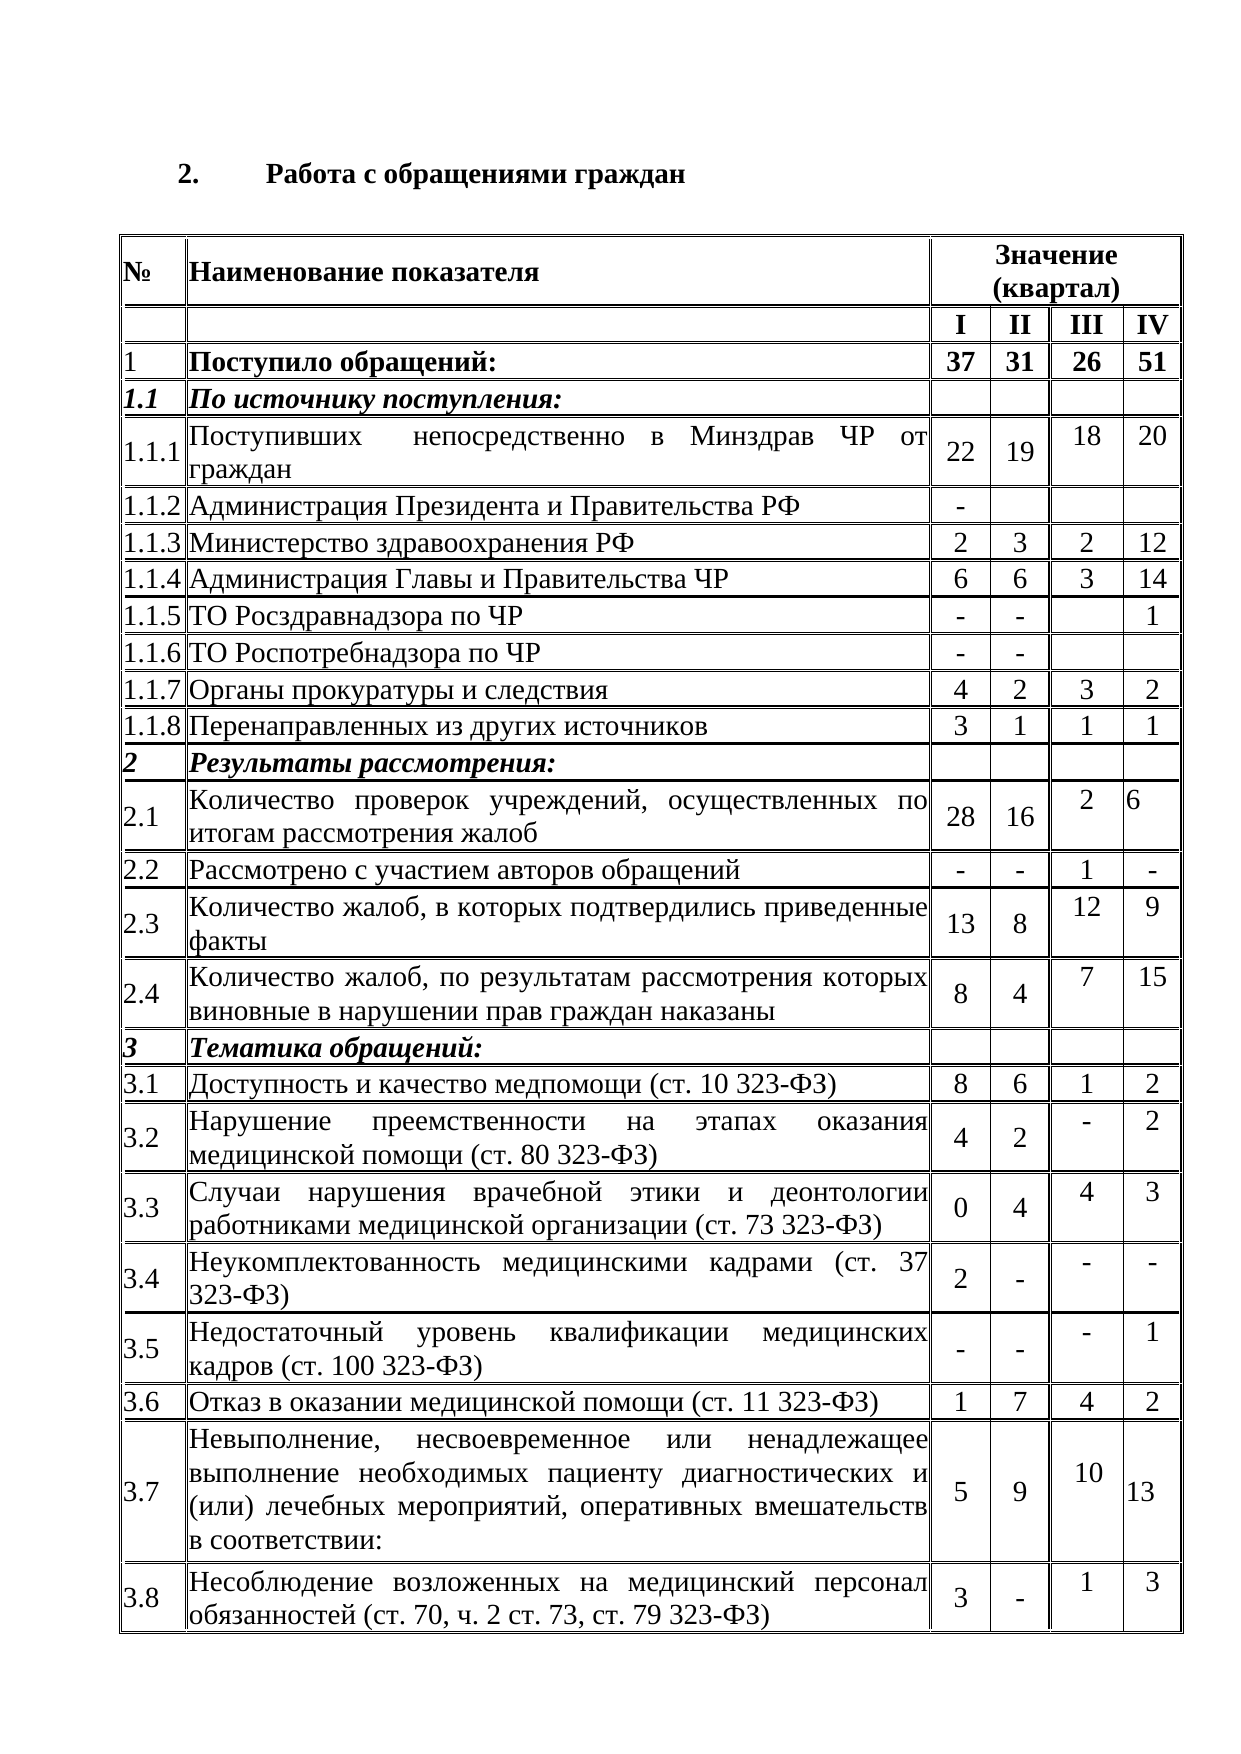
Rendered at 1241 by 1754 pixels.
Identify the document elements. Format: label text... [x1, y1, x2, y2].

table_cell - [932, 488, 990, 521]
table_cell 2 [1124, 1063, 1181, 1100]
table_cell II [991, 308, 1048, 341]
table_cell 10 [1052, 1422, 1123, 1561]
table_cell Министерство здравоохранения РФ [188, 525, 929, 558]
table_cell 7 [991, 1385, 1048, 1418]
table_cell [1052, 488, 1123, 521]
table_cell Несоблюдение возложенных на медицинский персонал обязанностей (ст. 70, ч. 2 ст. 73, ст. 79 323-ФЗ) [186, 1564, 931, 1631]
table_cell 20 [1124, 414, 1181, 485]
table_cell 1.1 [120, 378, 186, 414]
table_cell 51 [1124, 341, 1182, 378]
table_cell 2.4 [122, 956, 185, 1027]
table_cell [1052, 598, 1123, 632]
table_cell [1124, 485, 1182, 521]
table_cell 3 [1052, 672, 1123, 705]
table_cell [188, 308, 929, 341]
table_cell 1 [1052, 709, 1123, 742]
table_cell 2 [991, 672, 1048, 705]
table_cell 3.5 [122, 1311, 185, 1381]
table_cell [991, 381, 1048, 414]
list Работа с обращениями граждан [118, 157, 1181, 190]
table_cell - [932, 853, 990, 886]
table_cell 2 [1124, 669, 1181, 705]
table_cell 1 [1124, 595, 1180, 632]
table_cell [1052, 381, 1123, 414]
table_cell - [991, 1314, 1048, 1381]
table_cell 2.3 [122, 886, 185, 956]
table_cell 2 [1124, 1100, 1181, 1170]
table_cell [1052, 635, 1123, 668]
table_cell - [1052, 1244, 1123, 1311]
table_cell [1052, 745, 1123, 779]
table_cell 1 [1052, 853, 1123, 886]
table_cell 1.1.6 [120, 632, 186, 668]
table_cell Органы прокуратуры и следствия [188, 672, 929, 705]
table_header Значение (квартал) [931, 237, 1180, 304]
table_cell 3.6 [122, 1381, 185, 1418]
table_cell 14 [1124, 558, 1181, 595]
table_cell 3.4 [120, 1241, 186, 1311]
table_cell 7 [1052, 960, 1123, 1027]
table_cell 3.3 [122, 1170, 185, 1241]
table_cell 1.1.2 [120, 485, 186, 521]
table_cell 18 [1052, 418, 1123, 485]
table_cell 12 [1124, 521, 1181, 558]
table_cell 3 [932, 709, 990, 742]
table_cell [1124, 378, 1182, 414]
table_cell Поступило обращений: [188, 344, 929, 378]
table_cell Случаи нарушения врачебной этики и деонтологии работниками медицинской организации (ст. 73 323-ФЗ) [188, 1174, 929, 1241]
table_cell 1 [1124, 1311, 1180, 1381]
table_cell Рассмотрено с участием авторов обращений [188, 853, 929, 886]
table_cell 3 [931, 1564, 990, 1631]
table_cell 3 [120, 1027, 186, 1063]
table_cell 4 [932, 1104, 990, 1170]
table_cell [1124, 1027, 1182, 1063]
table_cell - [1052, 1314, 1123, 1381]
table_cell - [991, 635, 1048, 668]
table_cell 13 [1124, 1418, 1181, 1561]
table_cell [1052, 1030, 1123, 1063]
table_cell [1124, 742, 1180, 779]
table_cell ТО Росздравнадзора по ЧР [188, 598, 929, 632]
table_cell 26 [1052, 344, 1123, 378]
table_cell 1.1.1 [122, 414, 185, 485]
table_cell 31 [991, 344, 1048, 378]
table_cell - [991, 598, 1048, 632]
table_cell 2.2 [122, 849, 185, 886]
table_cell 4 [1052, 1385, 1123, 1418]
table_cell Количество жалоб, по результатам рассмотрения которых виновные в нарушении прав граждан наказаны [188, 960, 929, 1027]
table_cell 6 [932, 562, 990, 595]
table_cell Результаты рассмотрения: [188, 745, 929, 779]
table_cell 2 [932, 1244, 990, 1311]
table_cell 1.1.8 [122, 705, 185, 742]
table_cell 3.7 [122, 1418, 185, 1561]
table_cell III [1052, 308, 1123, 341]
table_header № [122, 237, 186, 304]
table_cell - [932, 598, 990, 632]
table_cell - [991, 853, 1048, 886]
table_cell 6 [991, 1067, 1048, 1100]
table_cell 8 [932, 960, 990, 1027]
table_cell 2 [1124, 1381, 1181, 1418]
table_cell 2 [991, 1104, 1048, 1170]
table_cell [932, 381, 990, 414]
table_cell 2 [1052, 782, 1123, 849]
table_cell 2.1 [122, 779, 185, 849]
table_cell Тематика обращений: [188, 1030, 929, 1063]
table_header Наименование показателя [186, 237, 931, 304]
table_cell [991, 745, 1048, 779]
table_cell - [1052, 1104, 1123, 1170]
table_cell Количество проверок учреждений, осуществленных по итогам рассмотрения жалоб [188, 782, 929, 849]
table_cell 19 [991, 418, 1048, 485]
table_cell 4 [1052, 1174, 1123, 1241]
table_cell - [991, 1564, 1050, 1631]
table_cell 28 [932, 782, 990, 849]
table_cell Перенаправленных из других источников [188, 709, 929, 742]
table_cell По источнику поступления: [188, 381, 929, 414]
table_cell 1.1.5 [122, 595, 185, 632]
table_cell Неукомплектованность медицинскими кадрами (ст. 37 323-ФЗ) [188, 1244, 929, 1311]
table_cell 3 [991, 525, 1048, 558]
table_cell 2 [932, 525, 990, 558]
table_cell 3 [1124, 1170, 1181, 1241]
table_cell 1 [120, 341, 186, 378]
table_cell 9 [991, 1422, 1048, 1561]
table_cell [991, 488, 1048, 521]
table_cell - [1124, 849, 1181, 886]
table_cell 3 [1052, 562, 1123, 595]
table_cell 1 [1052, 1067, 1123, 1100]
table_cell 3 [1124, 1561, 1182, 1631]
table_cell 1.1.7 [122, 669, 185, 705]
table_cell 13 [932, 889, 990, 956]
table_cell 6 [991, 562, 1048, 595]
table_cell 2 [1052, 525, 1123, 558]
table_cell 15 [1124, 956, 1181, 1027]
table_cell 1 [1050, 1564, 1123, 1631]
table_cell 6 [1124, 779, 1180, 849]
table_cell - [932, 635, 990, 668]
table_cell 2 [122, 742, 185, 779]
table_cell 3.1 [122, 1063, 185, 1100]
table_cell IV [1124, 304, 1181, 341]
table_cell I [932, 308, 990, 341]
table_cell Невыполнение, несвоевременное или ненадлежащее выполнение необходимых пациенту диагностических и (или) лечебных мероприятий, оперативных вмешательств в соответствии: [188, 1422, 929, 1561]
table_cell ТО Роспотребнадзора по ЧР [188, 635, 929, 668]
table_cell 1 [991, 709, 1048, 742]
table_cell [1124, 632, 1182, 668]
table_cell 1.1.4 [122, 558, 185, 595]
table_cell 4 [932, 672, 990, 705]
table_cell 3.2 [122, 1100, 185, 1170]
table_cell Нарушение преемственности на этапах оказания медицинской помощи (ст. 80 323-ФЗ) [188, 1104, 929, 1170]
table_cell 22 [932, 418, 990, 485]
table_cell 12 [1052, 889, 1123, 956]
table_cell 4 [991, 960, 1048, 1027]
table_cell Администрация Главы и Правительства ЧР [188, 562, 929, 595]
table_cell 1 [932, 1385, 990, 1418]
table_cell 4 [991, 1174, 1048, 1241]
table_cell 8 [991, 889, 1048, 956]
table_cell 1.1.3 [122, 521, 185, 558]
table_cell 16 [991, 782, 1048, 849]
table_cell 9 [1124, 886, 1180, 956]
table_cell [932, 745, 990, 779]
table_cell Отказ в оказании медицинской помощи (ст. 11 323-ФЗ) [188, 1385, 929, 1418]
table_cell - [932, 1314, 990, 1381]
table_cell - [1124, 1241, 1182, 1311]
table_cell - [991, 1244, 1048, 1311]
table_cell [122, 304, 185, 341]
table_cell Количество жалоб, в которых подтвердились приведенные факты [188, 889, 929, 956]
table_cell Администрация Президента и Правительства РФ [188, 488, 929, 521]
table_cell 5 [932, 1422, 990, 1561]
table_cell Поступивших непосредственно в Минздрав ЧР от граждан [188, 418, 929, 485]
table_cell [991, 1030, 1048, 1063]
table_cell Недостаточный уровень квалификации медицинских кадров (ст. 100 323-ФЗ) [188, 1314, 929, 1381]
table_cell Доступность и качество медпомощи (ст. 10 323-ФЗ) [188, 1067, 929, 1100]
table_cell 3.8 [120, 1561, 186, 1631]
table_cell [932, 1030, 990, 1063]
table_cell 37 [932, 344, 990, 378]
table_cell 0 [932, 1174, 990, 1241]
table_cell 1 [1124, 705, 1181, 742]
table_cell 8 [932, 1067, 990, 1100]
